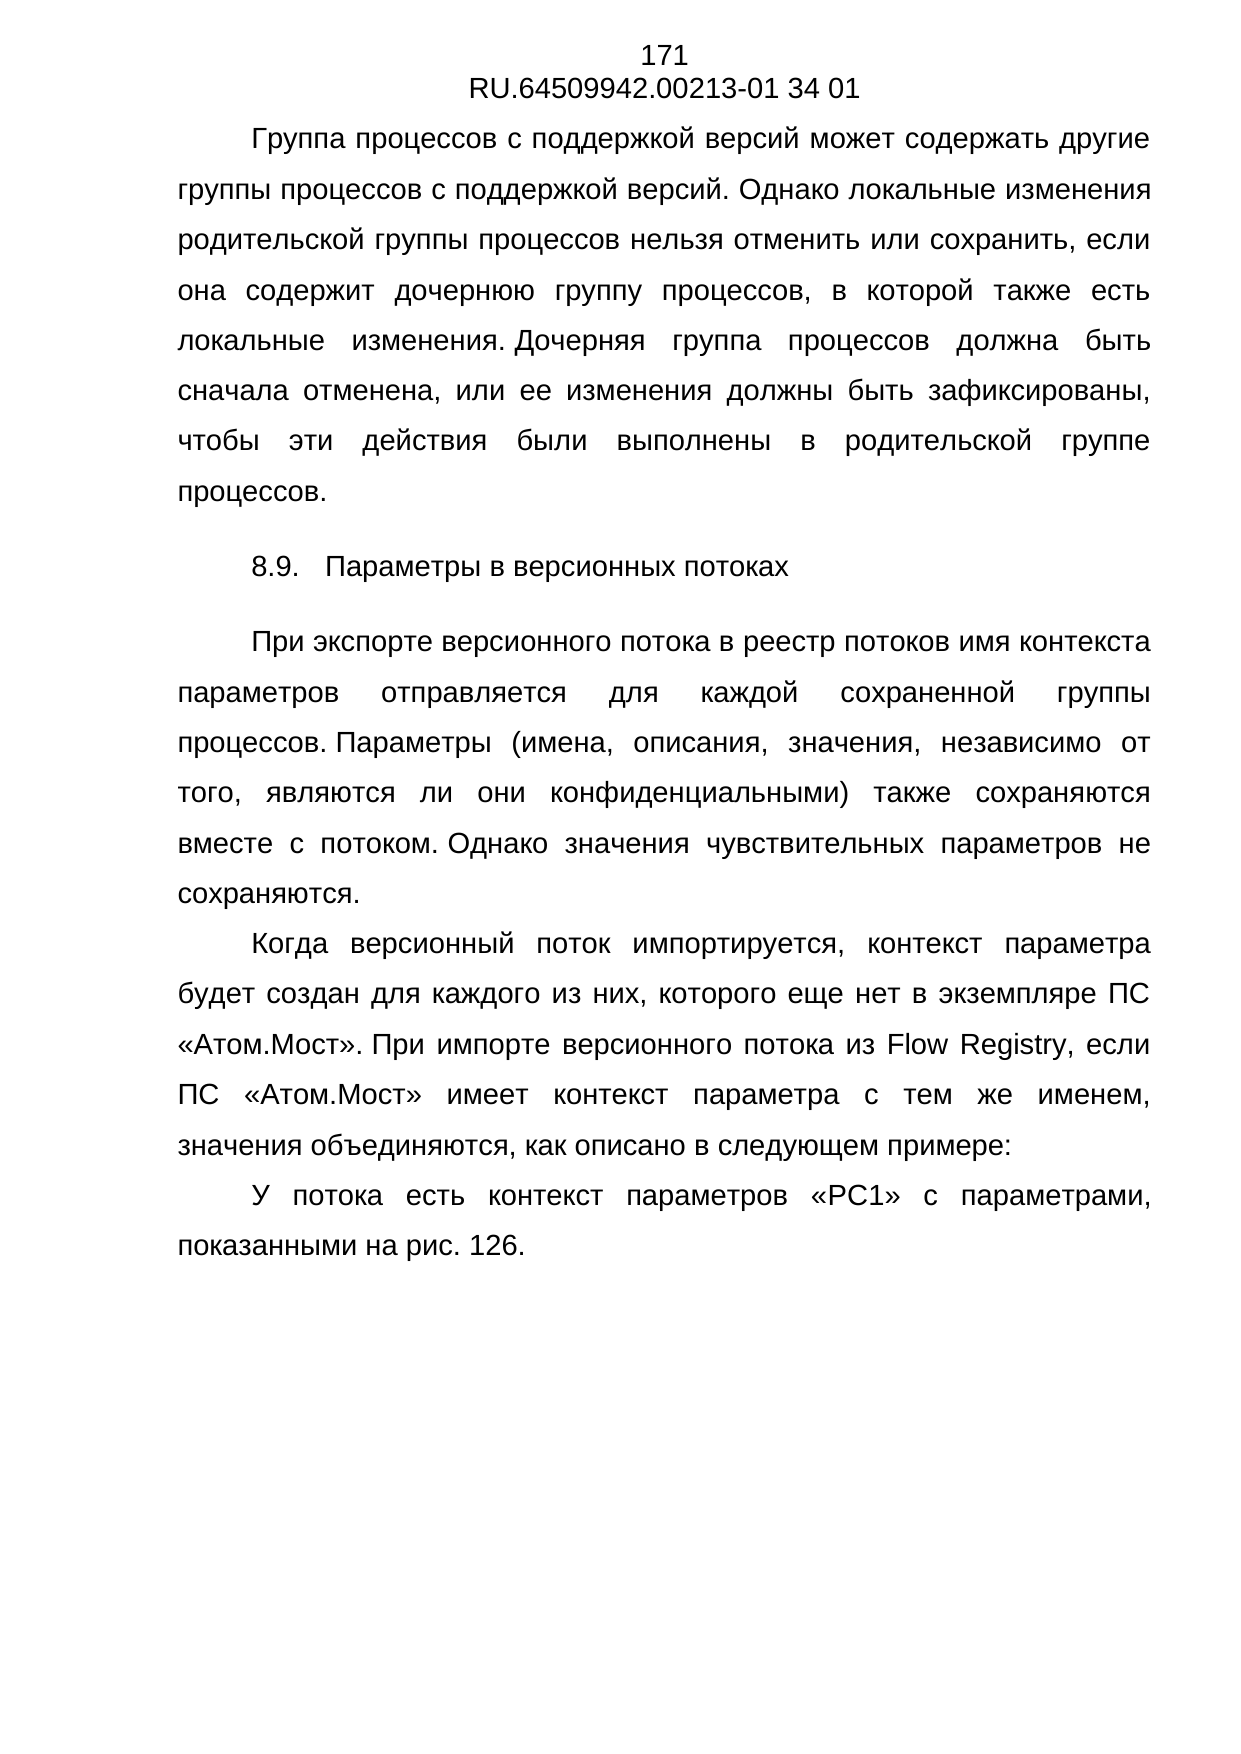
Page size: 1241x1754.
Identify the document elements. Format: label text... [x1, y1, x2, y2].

text Группа процессов с поддержкой версий может содержать другие группы процессов с поддержкой версий. Однако локальные изменения родительской группы процессов нельзя отменить или сохранить, если она содержит дочернюю группу процессов, в которой также есть локальные изменения. Дочерняя группа процессов должна быть сначала отменена, или ее изменения должны быть зафиксированы, чтобы эти действия были выполнены в родительской группе процессов. [177, 122, 1152, 507]
text У потока есть контекст параметров «PC1» с параметрами, показанными на рис. 126. [177, 1178, 1152, 1262]
text При экспорте версионного потока в реестр потоков имя контекста параметров отправляется для каждой сохраненной группы процессов. Параметры (имена, описания, значения, независимо от того, являются ли они конфиденциальными) также сохраняются вместе с потоком. Однако значения чувствительных параметров не сохраняются. [177, 624, 1152, 909]
text Когда версионный поток импортируется, контекст параметра будет создан для каждого из них, которого еще нет в экземпляре ПС «Атом.Мост». При импорте версионного потока из Flow Registry, если ПС «Атом.Мост» имеет контекст параметра с тем же именем, значения объединяются, как описано в следующем примере: [177, 926, 1152, 1161]
subtitle Параметры в версионных потоках [177, 549, 1152, 583]
